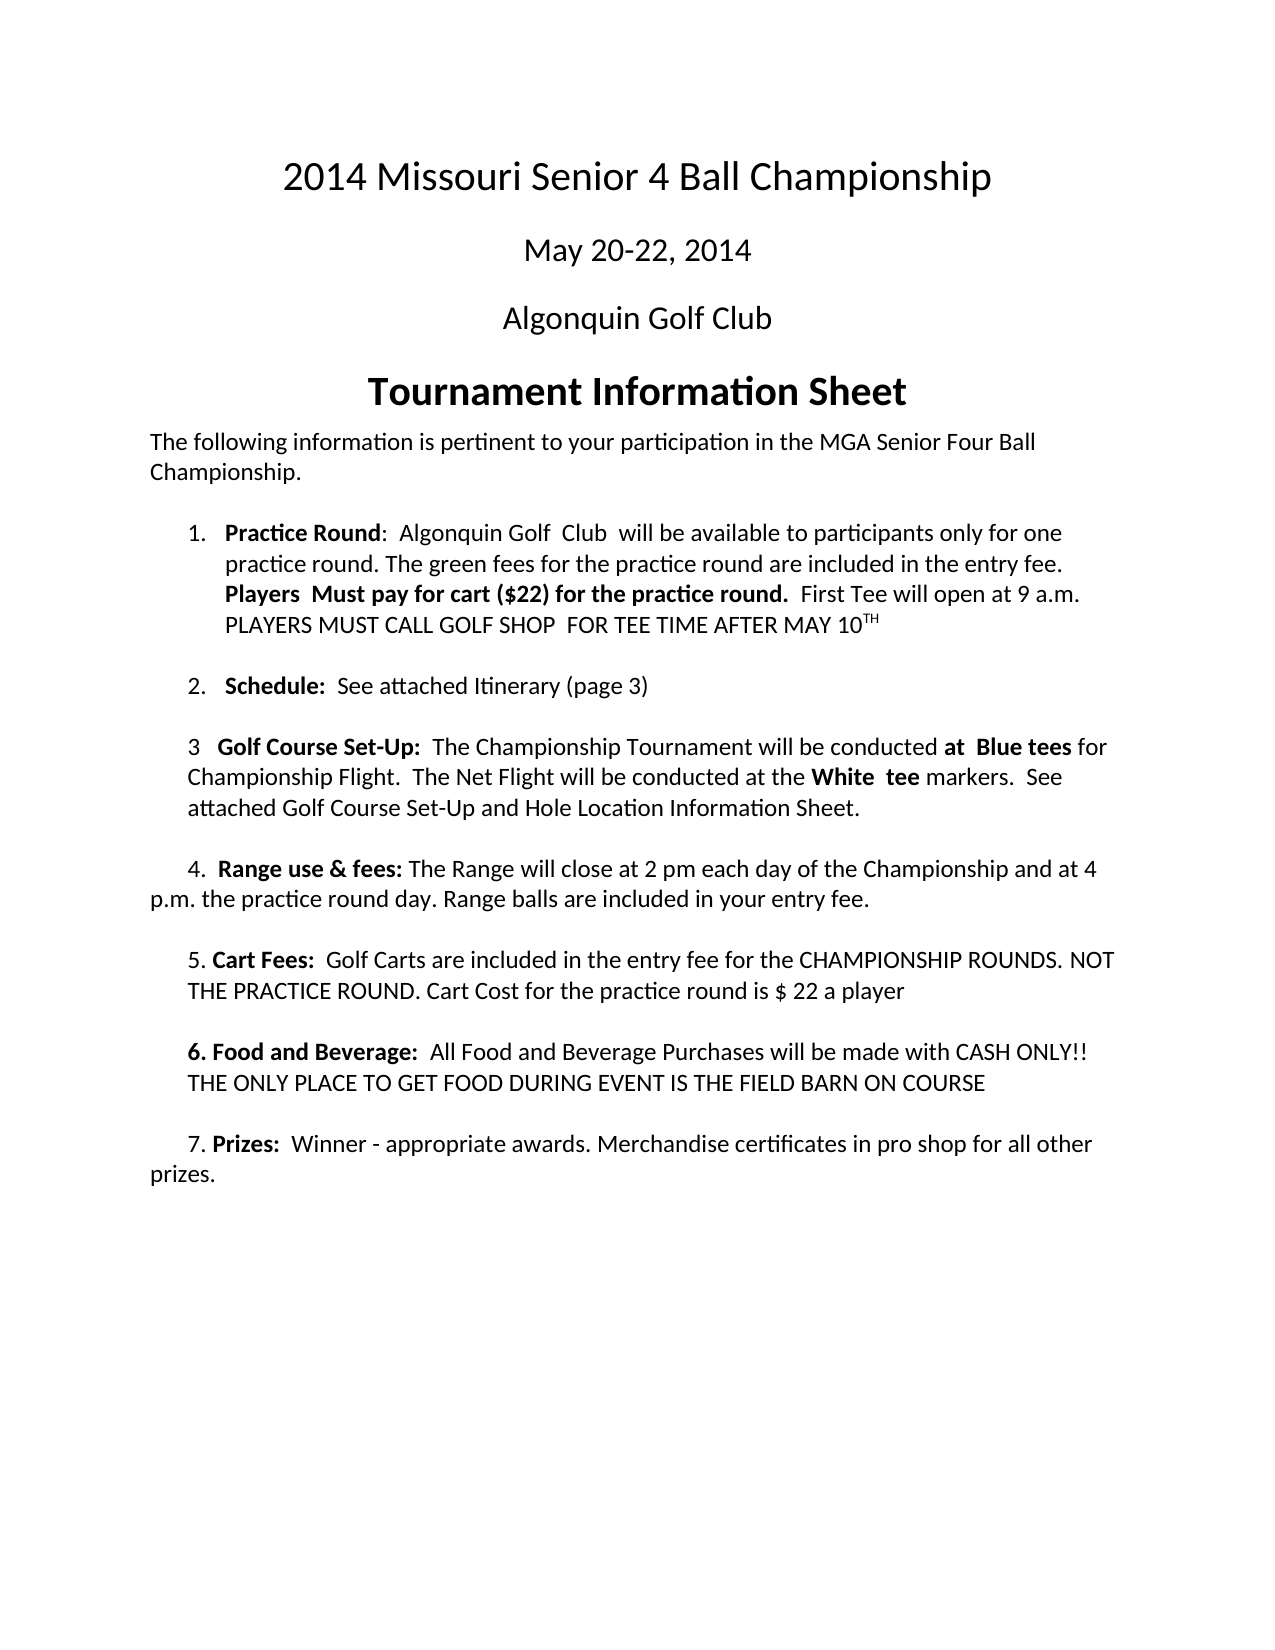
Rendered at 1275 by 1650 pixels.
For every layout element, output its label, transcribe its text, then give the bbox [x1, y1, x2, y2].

text 6. Food and Beverage: All Food and Beverage Purchases will be made with CASH ONLY!! THE ONLY PLACE TO GET FOOD DURING EVENT IS THE FIELD BARN ON COURSE [187, 1036, 1125, 1097]
text Algonquin Golf Club [150, 297, 1125, 338]
text May 20-22, 2014 [150, 229, 1125, 270]
text 2014 Missouri Senior 4 Ball Championship [150, 150, 1125, 201]
text 3 Golf Course Set-Up: The Championship Tournament will be conducted at Blue tees for Championship Flight. The Net Flight will be conducted at the White tee markers. See attached Golf Course Set-Up and Hole Location Information Sheet. [187, 731, 1125, 822]
text 4. Range use & fees: The Range will close at 2 pm each day of the Championship and at 4 p.m. the practice round day. Range balls are included in your entry fee. [150, 853, 1125, 914]
list Practice Round: Algonquin Golf Club will be available to participants only for one practice round. The green fees for the practice round are included in the entry fee. Players Must pay for cart ($22) for the practice round. First Tee will open at 9 a.m. PLAYERS MUST CALL GOLF SHOP FOR TEE TIME AFTER MAY 10TH [187, 517, 1125, 639]
text 7. Prizes: Winner - appropriate awards. Merchandise certificates in pro shop for all other prizes. [150, 1128, 1125, 1189]
text The following information is pertinent to your participation in the MGA Senior Four Ball Championship. [150, 426, 1125, 487]
text 5. Cart Fees: Golf Carts are included in the entry fee for the CHAMPIONSHIP ROUNDS. NOT THE PRACTICE ROUND. Cart Cost for the practice round is $ 22 a player [187, 944, 1125, 1006]
text Tournament Information Sheet [150, 364, 1125, 415]
list Schedule: See attached Itinerary (page 3) [187, 670, 1125, 700]
